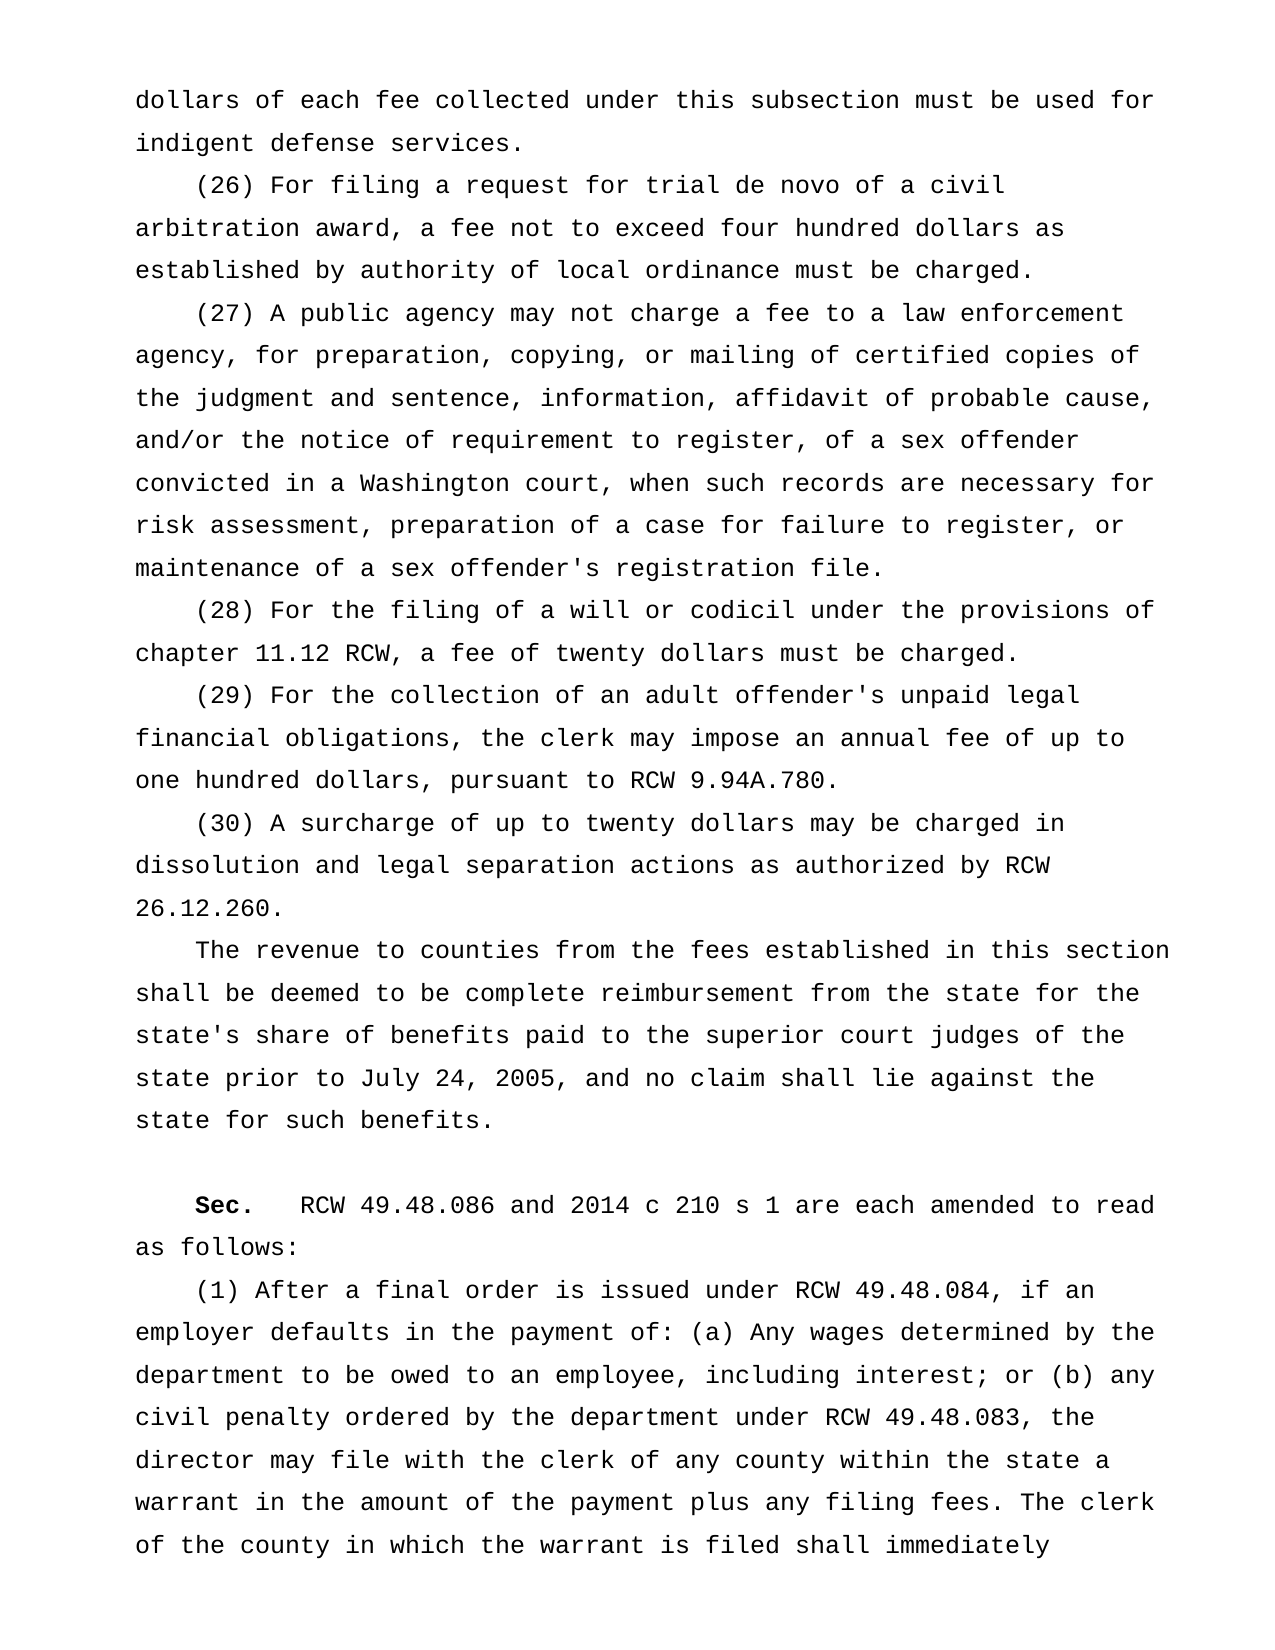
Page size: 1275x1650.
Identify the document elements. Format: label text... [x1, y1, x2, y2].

text The revenue to counties from the fees established in this section shall be deemed to be complete reimbursement from the state for the state's share of benefits paid to the superior court judges of the state prior to July 24, 2005, and no claim shall lie against the state for such benefits. [135, 925, 1170, 1137]
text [135, 75, 1170, 160]
text (27) A public agency may not charge a fee to a law enforcement agency, for preparation, copying, or mailing of certified copies of the judgment and sentence, information, affidavit of probable cause, and/or the notice of requirement to register, of a sex offender convicted in a Washington court, when such records are necessary for risk assessment, preparation of a case for failure to register, or maintenance of a sex offender's registration file. [135, 287, 1170, 585]
text (26) For filing a request for trial de novo of a civil arbitration award, a fee not to exceed four hundred dollars as established by authority of local ordinance must be charged. [135, 160, 1170, 287]
text (28) For the filing of a will or codicil under the provisions of chapter 11.12 RCW, a fee of twenty dollars must be charged. [135, 585, 1170, 670]
text (30) A surcharge of up to twenty dollars may be charged in dissolution and legal separation actions as authorized by RCW 26.12.260. [135, 797, 1170, 925]
text Sec. RCW 49.48.086 and 2014 c 210 s 1 are each amended to read as follows: [135, 1179, 1170, 1264]
text (29) For the collection of an adult offender's unpaid legal financial obligations, the clerk may impose an annual fee of up to one hundred dollars, pursuant to RCW 9.94A.780. [135, 670, 1170, 797]
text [135, 1264, 1170, 1562]
